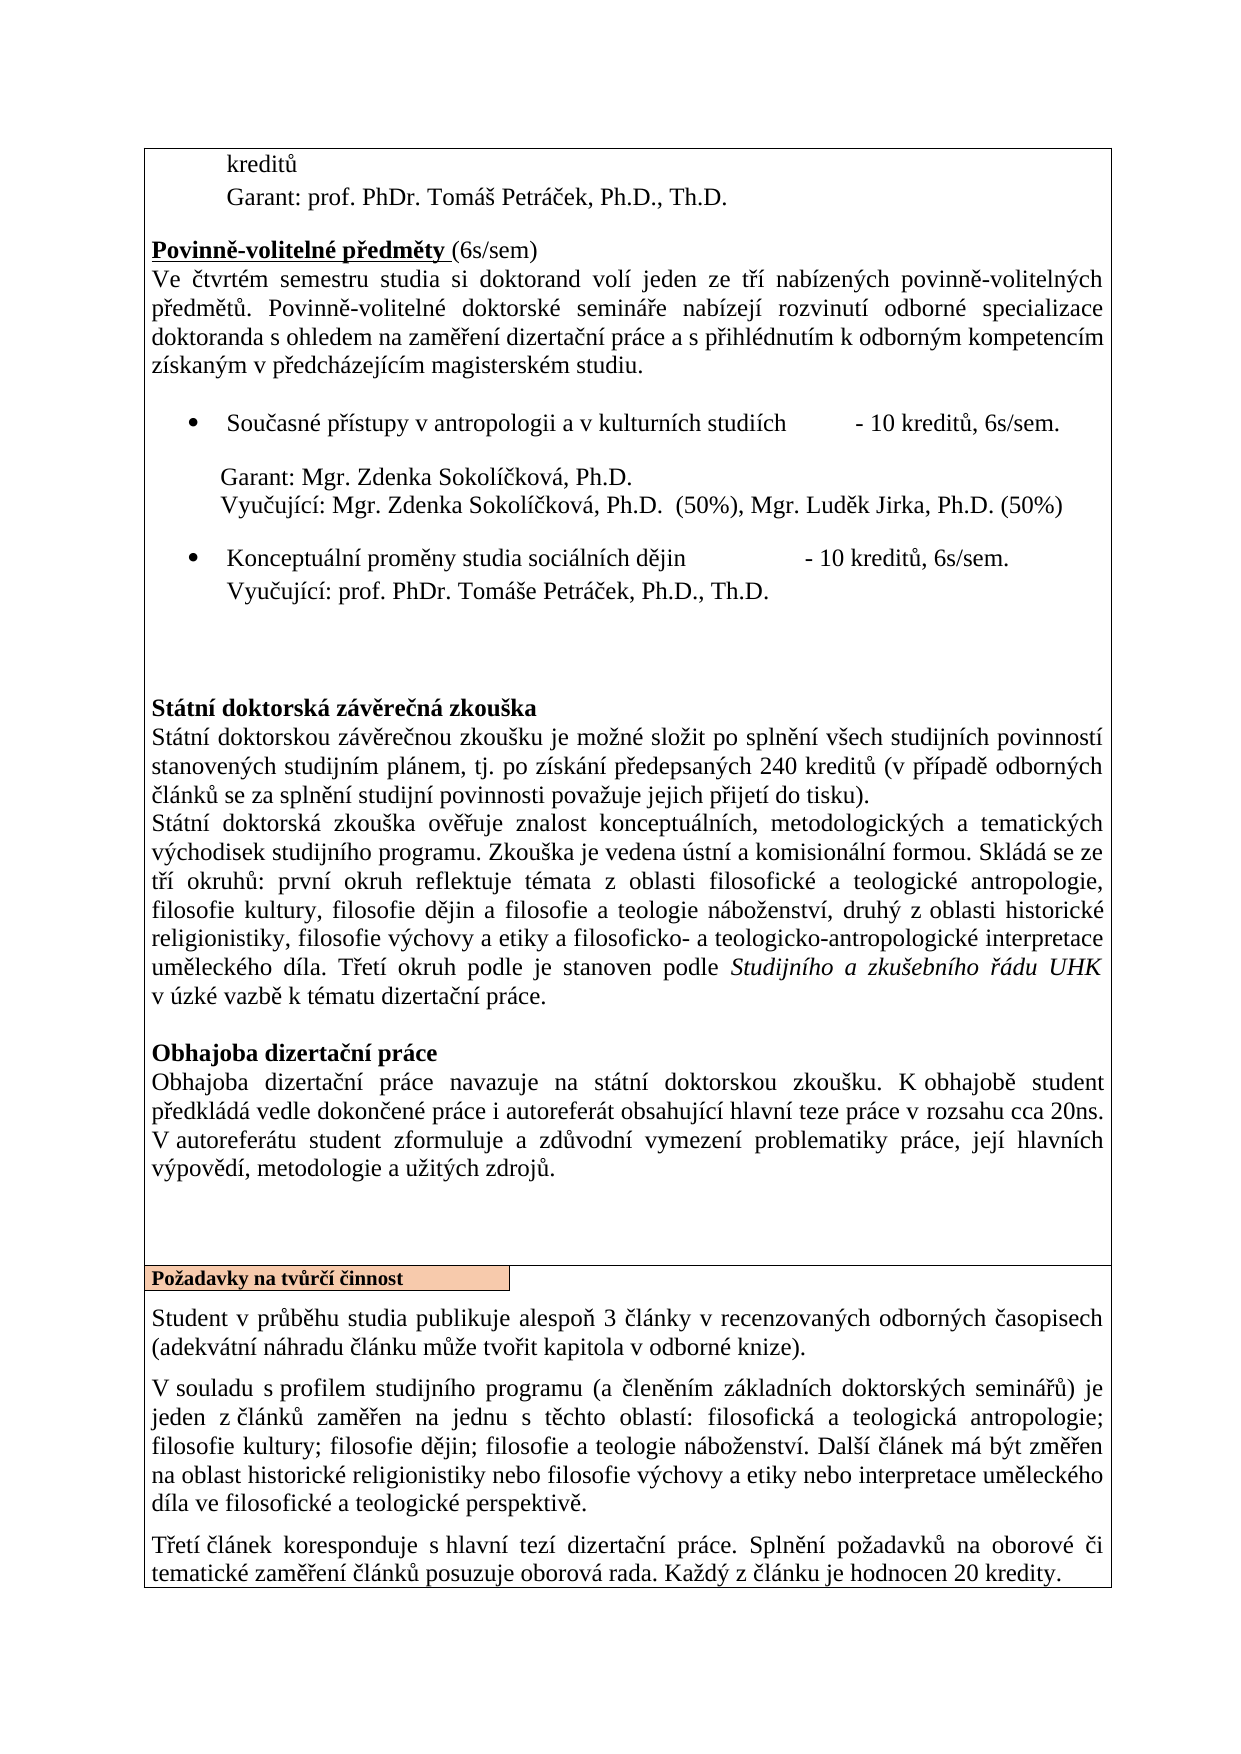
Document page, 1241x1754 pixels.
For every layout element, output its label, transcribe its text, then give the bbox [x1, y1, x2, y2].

table_cell [510, 1266, 1111, 1290]
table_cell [145, 1290, 1111, 1587]
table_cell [145, 149, 1111, 1265]
table_cell Požadavky na tvůrčí činnost [145, 1266, 509, 1290]
